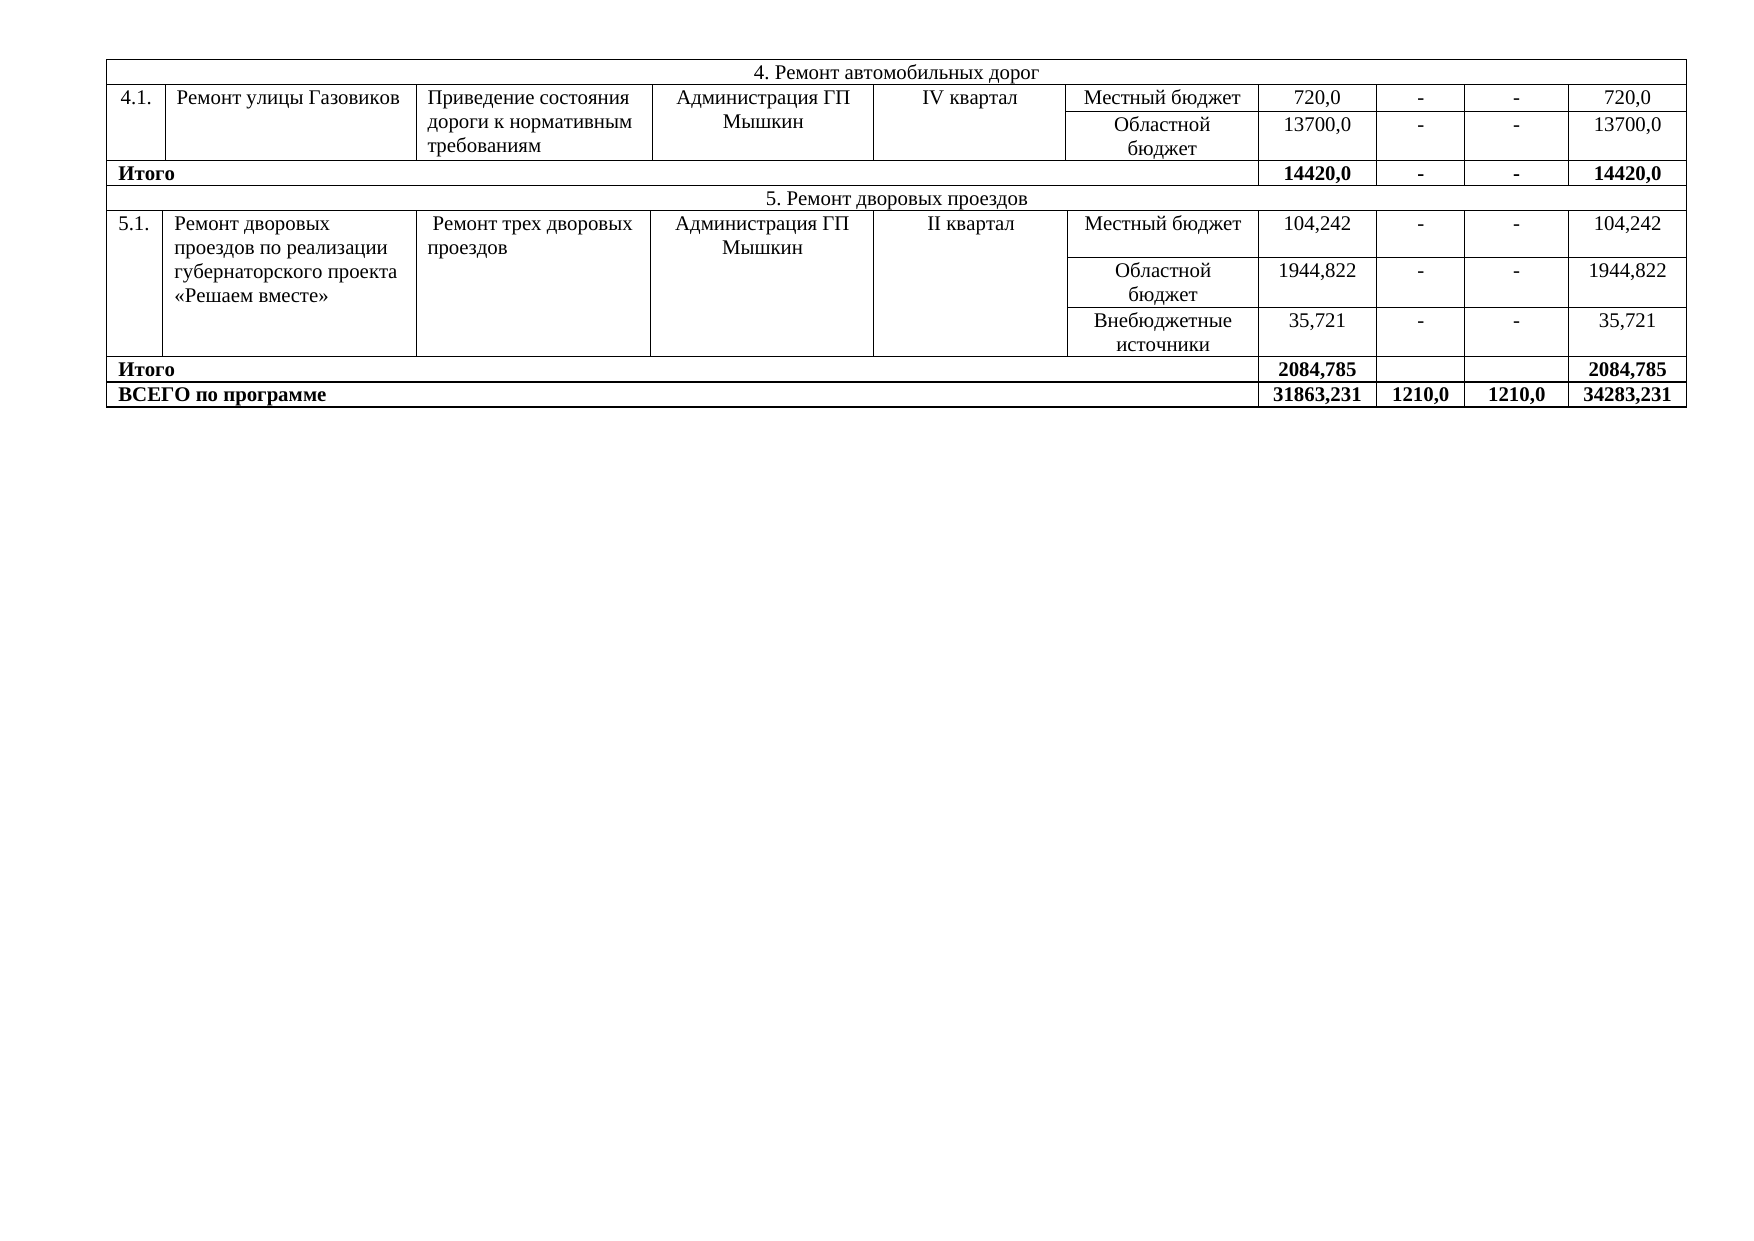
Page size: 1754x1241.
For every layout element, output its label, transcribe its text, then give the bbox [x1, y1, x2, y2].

table_cell 34283,231 [1569, 383, 1686, 406]
table_cell Итого [107, 161, 1258, 185]
table_cell Администрация ГП Мышкин [653, 85, 873, 160]
table_cell Администрация ГП Мышкин [651, 211, 873, 356]
table_cell 4.1. [107, 85, 165, 160]
table_cell 1944,822 [1569, 258, 1686, 307]
table_cell 1210,0 [1465, 383, 1568, 406]
table_cell - [1377, 85, 1464, 111]
table_cell 5. Ремонт дворовых проездов [107, 186, 1686, 210]
table_cell 1944,822 [1259, 258, 1376, 307]
table_cell 35,721 [1569, 308, 1686, 356]
table_cell IV квартал [874, 85, 1065, 160]
table_cell 31863,231 [1259, 383, 1376, 406]
table_cell - [1377, 258, 1464, 307]
table_cell 104,242 [1259, 211, 1376, 257]
table_cell - [1377, 308, 1464, 356]
table_cell Приведение состояния дороги к нормативным требованиям [417, 85, 652, 160]
table_cell - [1465, 112, 1568, 160]
table_cell ВСЕГО по программе [107, 383, 1258, 406]
table_cell 14420,0 [1569, 161, 1686, 185]
table_cell 4. Ремонт автомобильных дорог [107, 60, 1686, 84]
table_cell Внебюджетные источники [1068, 308, 1258, 356]
table_cell 720,0 [1259, 85, 1376, 111]
table_cell 2084,785 [1569, 357, 1686, 381]
table_cell 104,242 [1569, 211, 1686, 257]
table_cell - [1465, 258, 1568, 307]
table_cell - [1465, 308, 1568, 356]
table_cell 2084,785 [1259, 357, 1376, 381]
table_cell Ремонт дворовых проездов по реализации губернаторского проекта «Решаем вместе» [163, 211, 416, 356]
table_cell - [1377, 211, 1464, 257]
table_cell 13700,0 [1259, 112, 1376, 160]
table_cell 35,721 [1259, 308, 1376, 356]
table_cell Ремонт улицы Газовиков [166, 85, 416, 160]
table_cell - [1377, 112, 1464, 160]
table_cell - [1377, 161, 1464, 185]
table_cell 14420,0 [1259, 161, 1376, 185]
table_cell II квартал [874, 211, 1067, 356]
table_cell Местный бюджет [1068, 211, 1258, 257]
table_cell Областной бюджет [1068, 258, 1258, 307]
table_cell - [1465, 211, 1568, 257]
table_cell [1465, 357, 1568, 381]
table_cell Итого [107, 357, 1258, 381]
table_cell - [1465, 85, 1568, 111]
table_cell Местный бюджет [1066, 85, 1258, 111]
table_cell 720,0 [1569, 85, 1686, 111]
table_cell [1377, 357, 1464, 381]
table_cell Ремонт трех дворовых проездов [417, 211, 650, 356]
table_cell 5.1. [107, 211, 162, 356]
table_cell Областной бюджет [1066, 112, 1258, 160]
table_cell - [1465, 161, 1568, 185]
table_cell 1210,0 [1377, 383, 1464, 406]
table_cell 13700,0 [1569, 112, 1686, 160]
